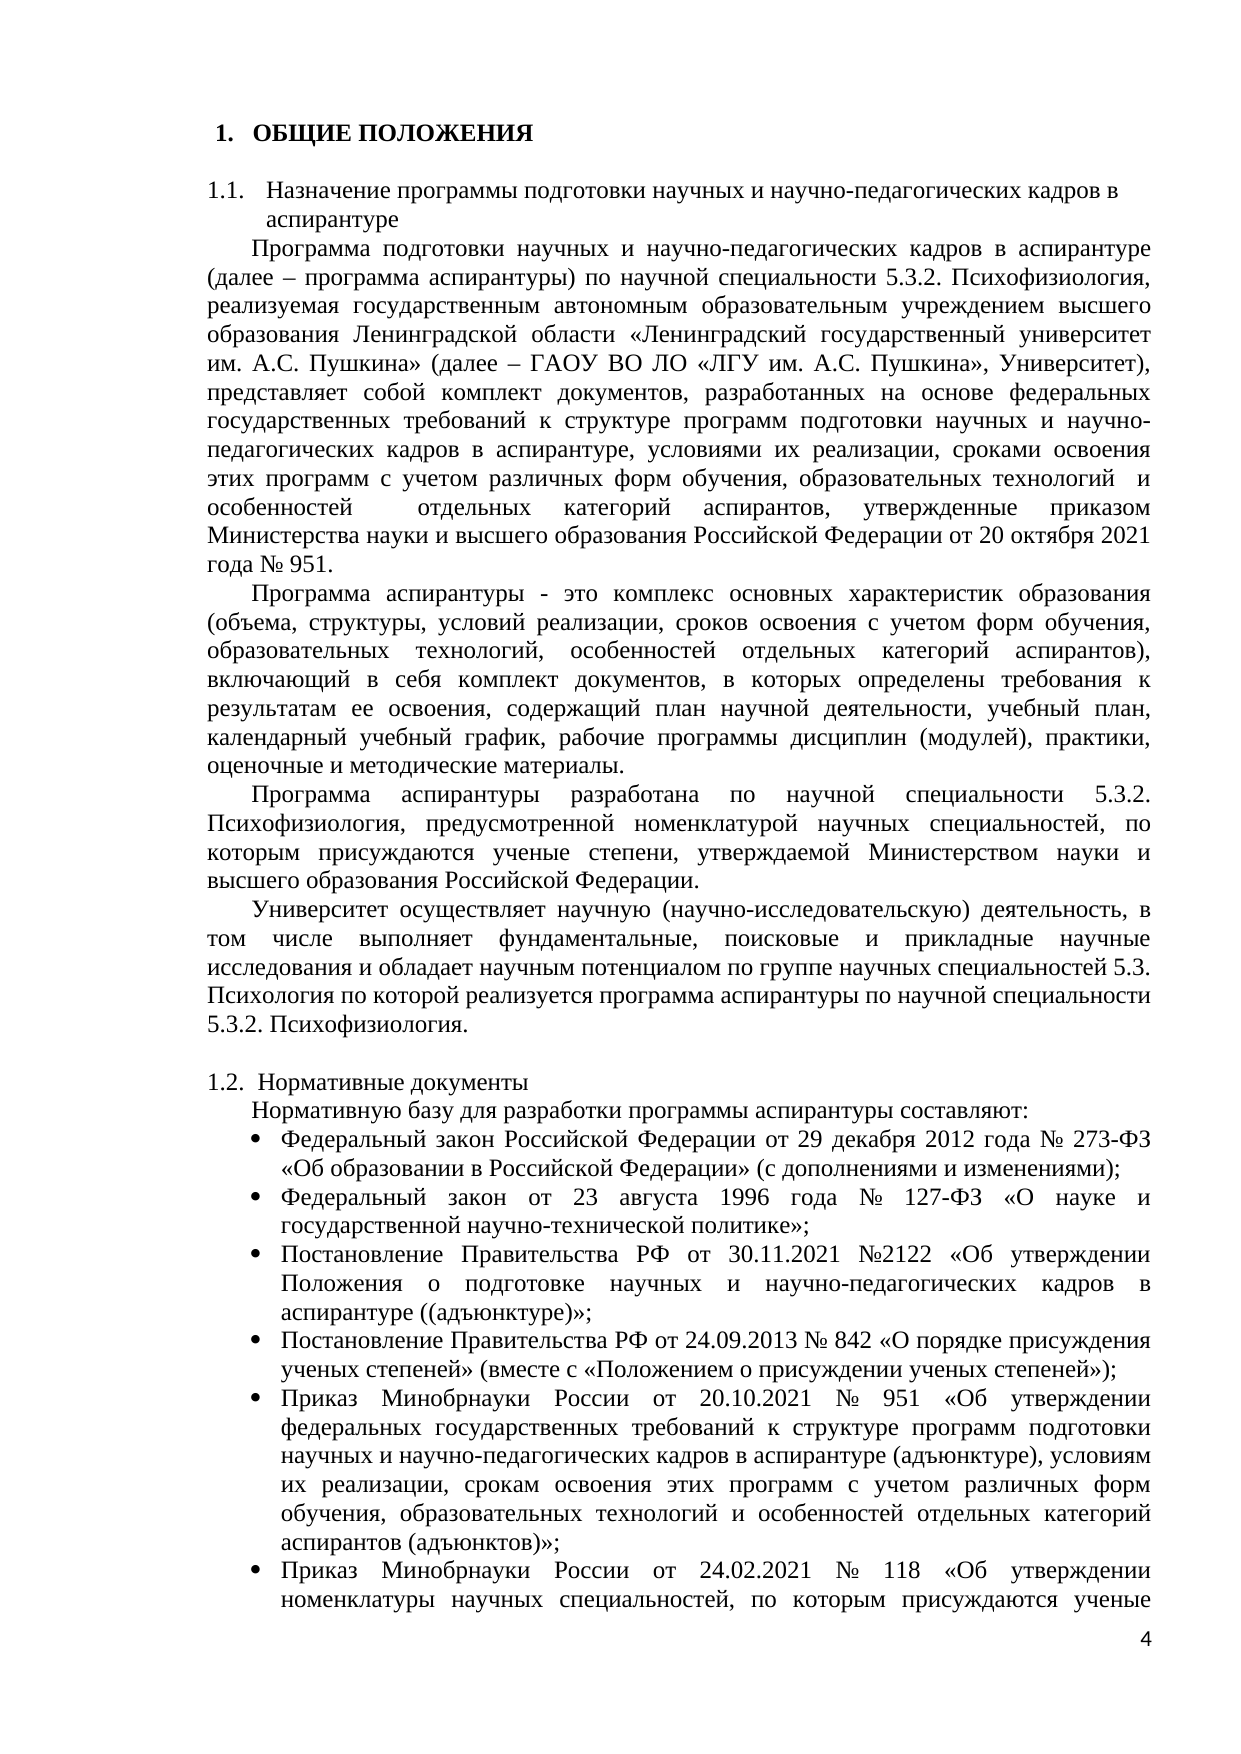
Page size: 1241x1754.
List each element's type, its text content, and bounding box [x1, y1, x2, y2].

list Федеральный закон Российской Федерации от 29 декабря 2012 года № 273-ФЗ «Об образовании в Российской Федерации» (с дополнениями и изменениями); [251, 1124, 1152, 1182]
text Программа аспирантуры разработана по научной специальности 5.3.2. Психофизиология, предусмотренной номенклатурой научных специальностей, по которым присуждаются ученые степени, утверждаемой Министерством науки и высшего образования Российской Федерации. [207, 779, 1152, 894]
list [251, 1556, 1152, 1613]
list Нормативные документы [207, 1067, 1152, 1096]
list ОБЩИЕ ПОЛОЖЕНИЯ [215, 118, 1152, 147]
list Приказ Минобрнауки России от 20.10.2021 № 951 «Об утверждении федеральных государственных требований к структуре программ подготовки научных и научно-педагогических кадров в аспирантуре (адъюнктуре), условиям их реализации, срокам освоения этих программ с учетом различных форм обучения, образовательных технологий и особенностей отдельных категорий аспирантов (адъюнктов)»; [251, 1383, 1152, 1556]
list Постановление Правительства РФ от 30.11.2021 №2122 «Об утверждении Положения о подготовке научных и научно-педагогических кадров в аспирантуре ((адъюнктуре)»; [251, 1239, 1152, 1326]
text Программа подготовки научных и научно-педагогических кадров в аспирантуре (далее – программа аспирантуры) по научной специальности 5.3.2. Психофизиология, реализуемая государственным автономным образовательным учреждением высшего образования Ленинградской области «Ленинградский государственный университет им. А.С. Пушкина» (далее – ГАОУ ВО ЛО «ЛГУ им. А.С. Пушкина», Университет), представляет собой комплект документов, разработанных на основе федеральных государственных требований к структуре программ подготовки научных и научно-педагогических кадров в аспирантуре, условиями их реализации, сроками освоения этих программ с учетом различных форм обучения, образовательных технологий и особенностей отдельных категорий аспирантов, утвержденные приказом Министерства науки и высшего образования Российской Федерации от 20 октября 2021 года № 951. [207, 233, 1152, 578]
list Нормативную базу для разработки программы аспирантуры составляют: [251, 1096, 1152, 1124]
text Университет осуществляет научную (научно-исследовательскую) деятельность, в том числе выполняет фундаментальные, поисковые и прикладные научные исследования и обладает научным потенциалом по группе научных специальностей 5.3. Психология по которой реализуется программа аспирантуры по научной специальности 5.3.2. Психофизиология. [207, 894, 1152, 1038]
list Постановление Правительства РФ от 24.09.2013 № 842 «О порядке присуждения ученых степеней» (вместе с «Положением о присуждении ученых степеней»); [251, 1326, 1152, 1383]
text Программа аспирантуры - это комплекс основных характеристик образования (объема, структуры, условий реализации, сроков освоения с учетом форм обучения, образовательных технологий, особенностей отдельных категорий аспирантов), включающий в себя комплект документов, в которых определены требования к результатам ее освоения, содержащий план научной деятельности, учебный план, календарный учебный график, рабочие программы дисциплин (модулей), практики, оценочные и методические материалы. [207, 578, 1152, 779]
list Федеральный закон от 23 августа 1996 года № 127-ФЗ «О науке и государственной научно-технической политике»; [251, 1182, 1152, 1239]
list Назначение программы подготовки научных и научно-педагогических кадров в аспирантуре [207, 176, 1152, 233]
